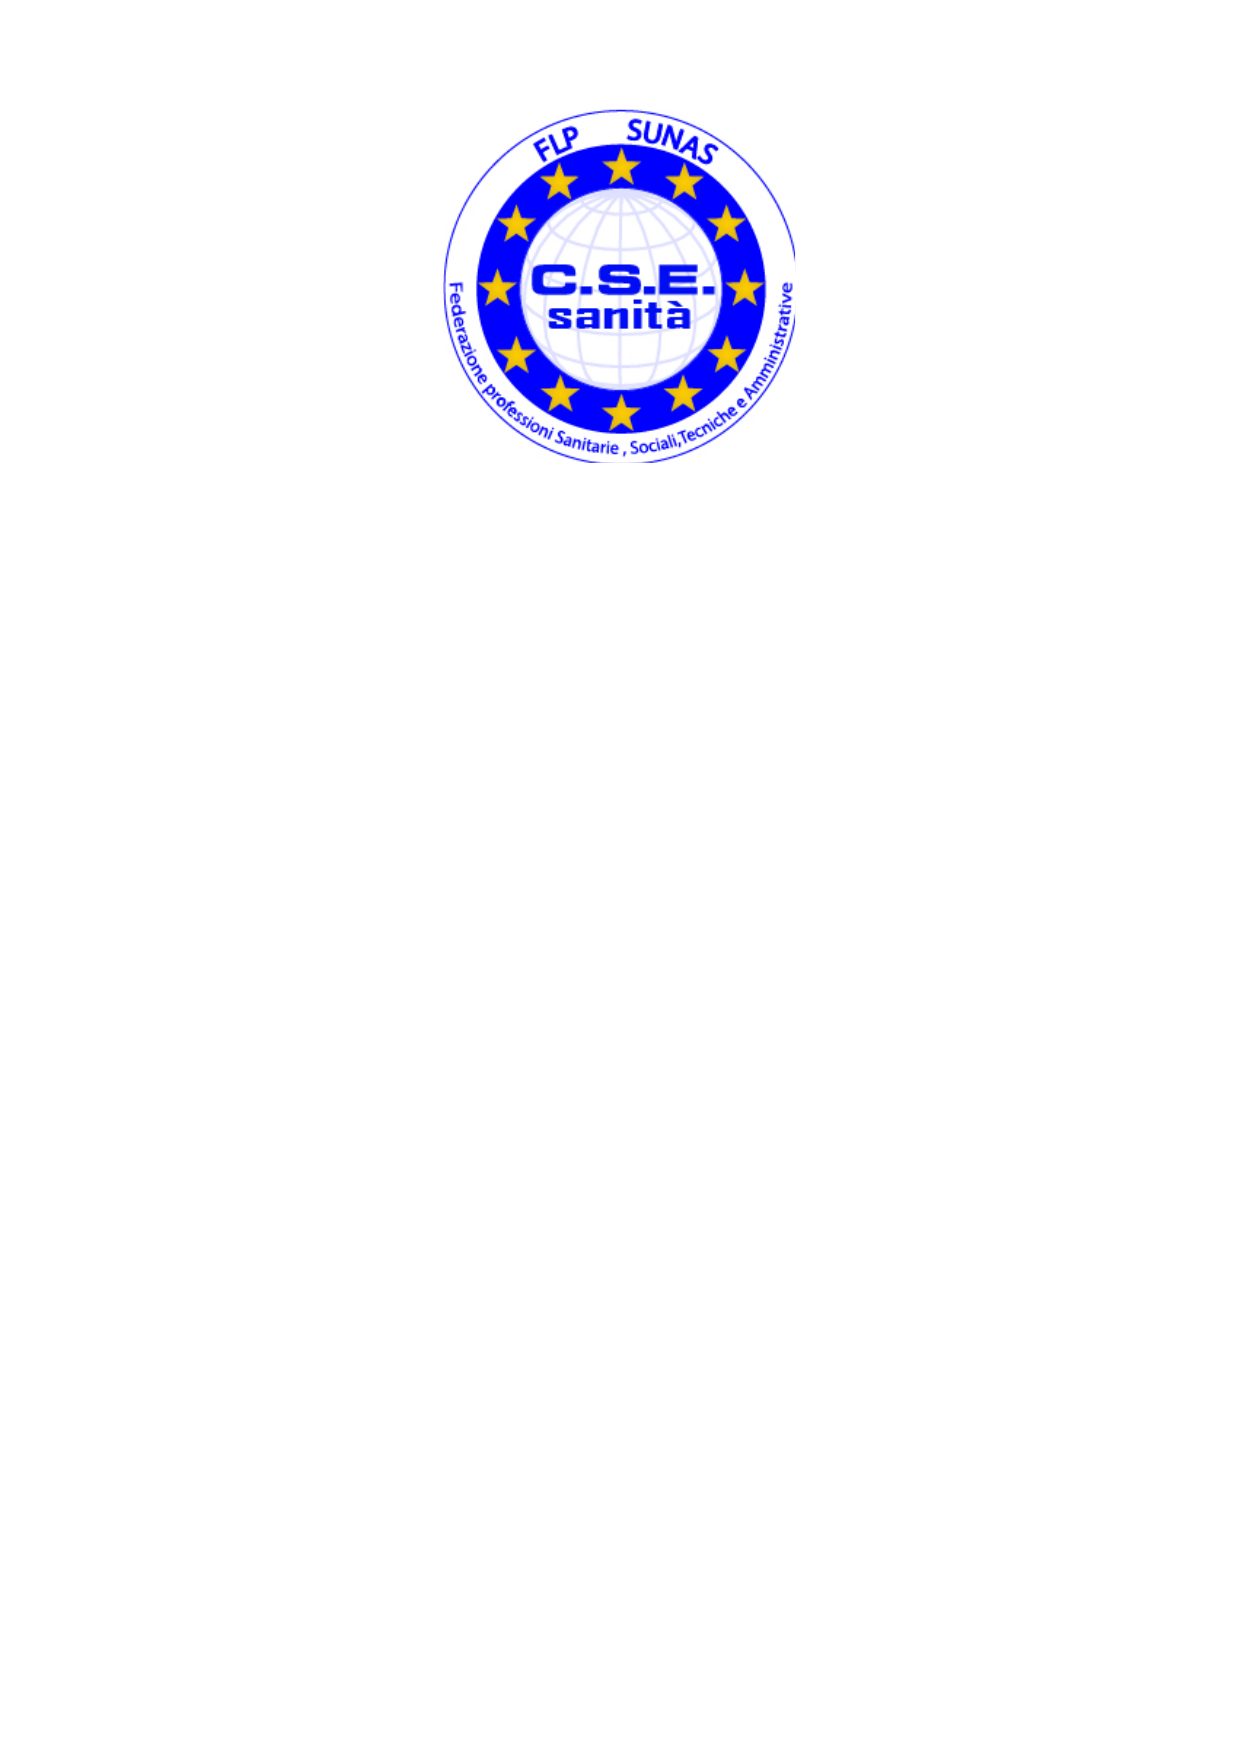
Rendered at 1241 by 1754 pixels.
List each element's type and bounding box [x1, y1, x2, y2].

picture [443, 97, 796, 463]
